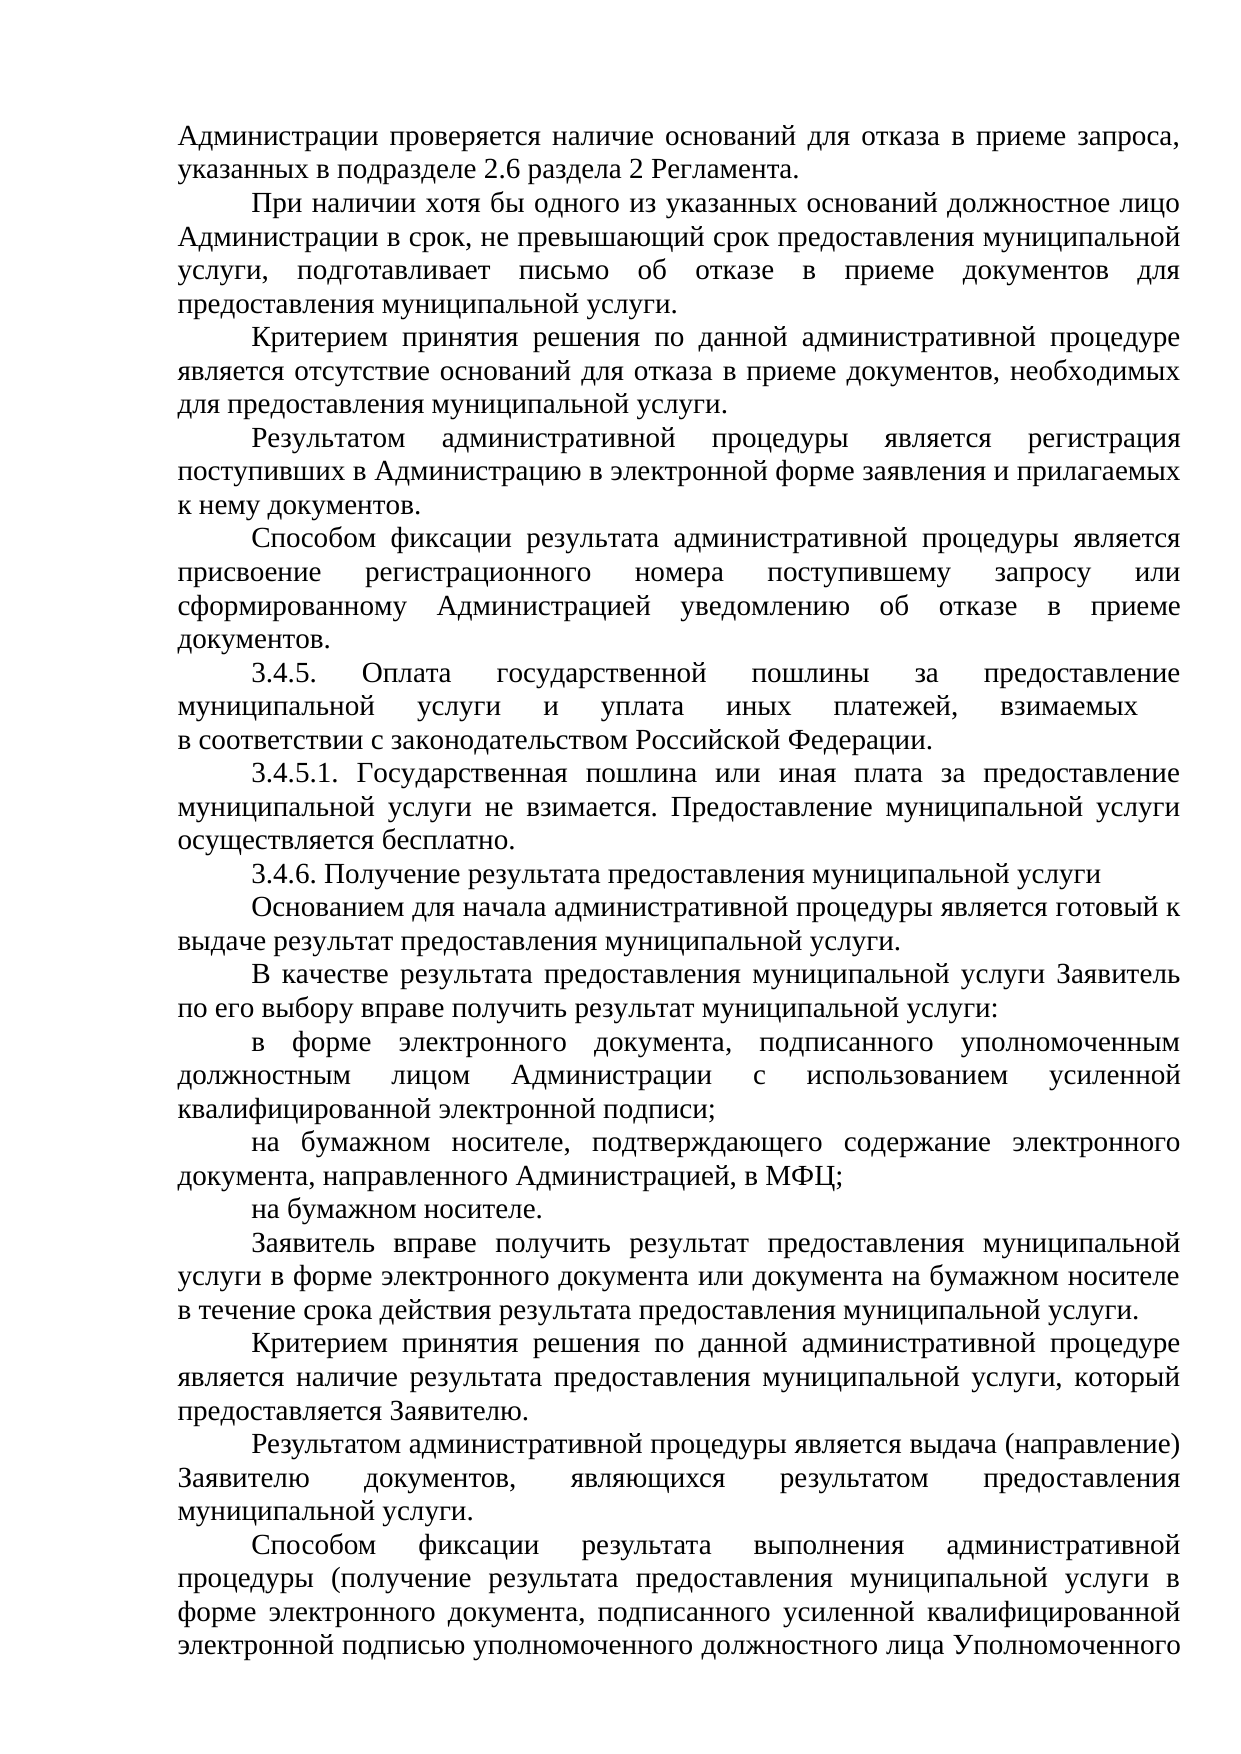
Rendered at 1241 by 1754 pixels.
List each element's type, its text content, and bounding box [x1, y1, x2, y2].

text Результатом административной процедуры является выдача (направление) Заявителю документов, являющихся результатом предоставления муниципальной услуги. [177, 1426, 1181, 1527]
text Критерием принятия решения по данной административной процедуре является наличие результата предоставления муниципальной услуги, который предоставляется Заявителю. [177, 1326, 1181, 1426]
text 3.4.6. Получение результата предоставления муниципальной услуги [177, 856, 1181, 889]
text в форме электронного документа, подписанного уполномоченным должностным лицом Администрации с использованием усиленной квалифицированной электронной подписи; [177, 1024, 1181, 1124]
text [177, 1527, 1181, 1661]
text Результатом административной процедуры является регистрация поступивших в Администрацию в электронной форме заявления и прилагаемых к нему документов. [177, 420, 1181, 521]
text Заявитель вправе получить результат предоставления муниципальной услуги в форме электронного документа или документа на бумажном носителе в течение срока действия результата предоставления муниципальной услуги. [177, 1225, 1181, 1326]
text Способом фиксации результата административной процедуры является присвоение регистрационного номера поступившему запросу или сформированному Администрацией уведомлению об отказе в приеме документов. [177, 521, 1181, 655]
text 3.4.5.1. Государственная пошлина или иная плата за предоставление муниципальной услуги не взимается. Предоставление муниципальной услуги осуществляется бесплатно. [177, 755, 1181, 856]
text При наличии хотя бы одного из указанных оснований должностное лицо Администрации в срок, не превышающий срок предоставления муниципальной услуги, подготавливает письмо об отказе в приеме документов для предоставления муниципальной услуги. [177, 185, 1181, 319]
text на бумажном носителе, подтверждающего содержание электронного документа, направленного Администрацией, в МФЦ; [177, 1124, 1181, 1191]
text Основанием для начала административной процедуры является готовый к выдаче результат предоставления муниципальной услуги. [177, 889, 1181, 957]
text на бумажном носителе. [177, 1191, 1181, 1225]
text Критерием принятия решения по данной административной процедуре является отсутствие оснований для отказа в приеме документов, необходимых для предоставления муниципальной услуги. [177, 319, 1181, 420]
text В качестве результата предоставления муниципальной услуги Заявитель по его выбору вправе получить результат муниципальной услуги: [177, 957, 1181, 1024]
text 3.4.5. Оплата государственной пошлины за предоставление муниципальной услуги и уплата иных платежей, взимаемых в соответствии с законодательством Российской Федерации. [177, 655, 1181, 755]
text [177, 118, 1181, 185]
